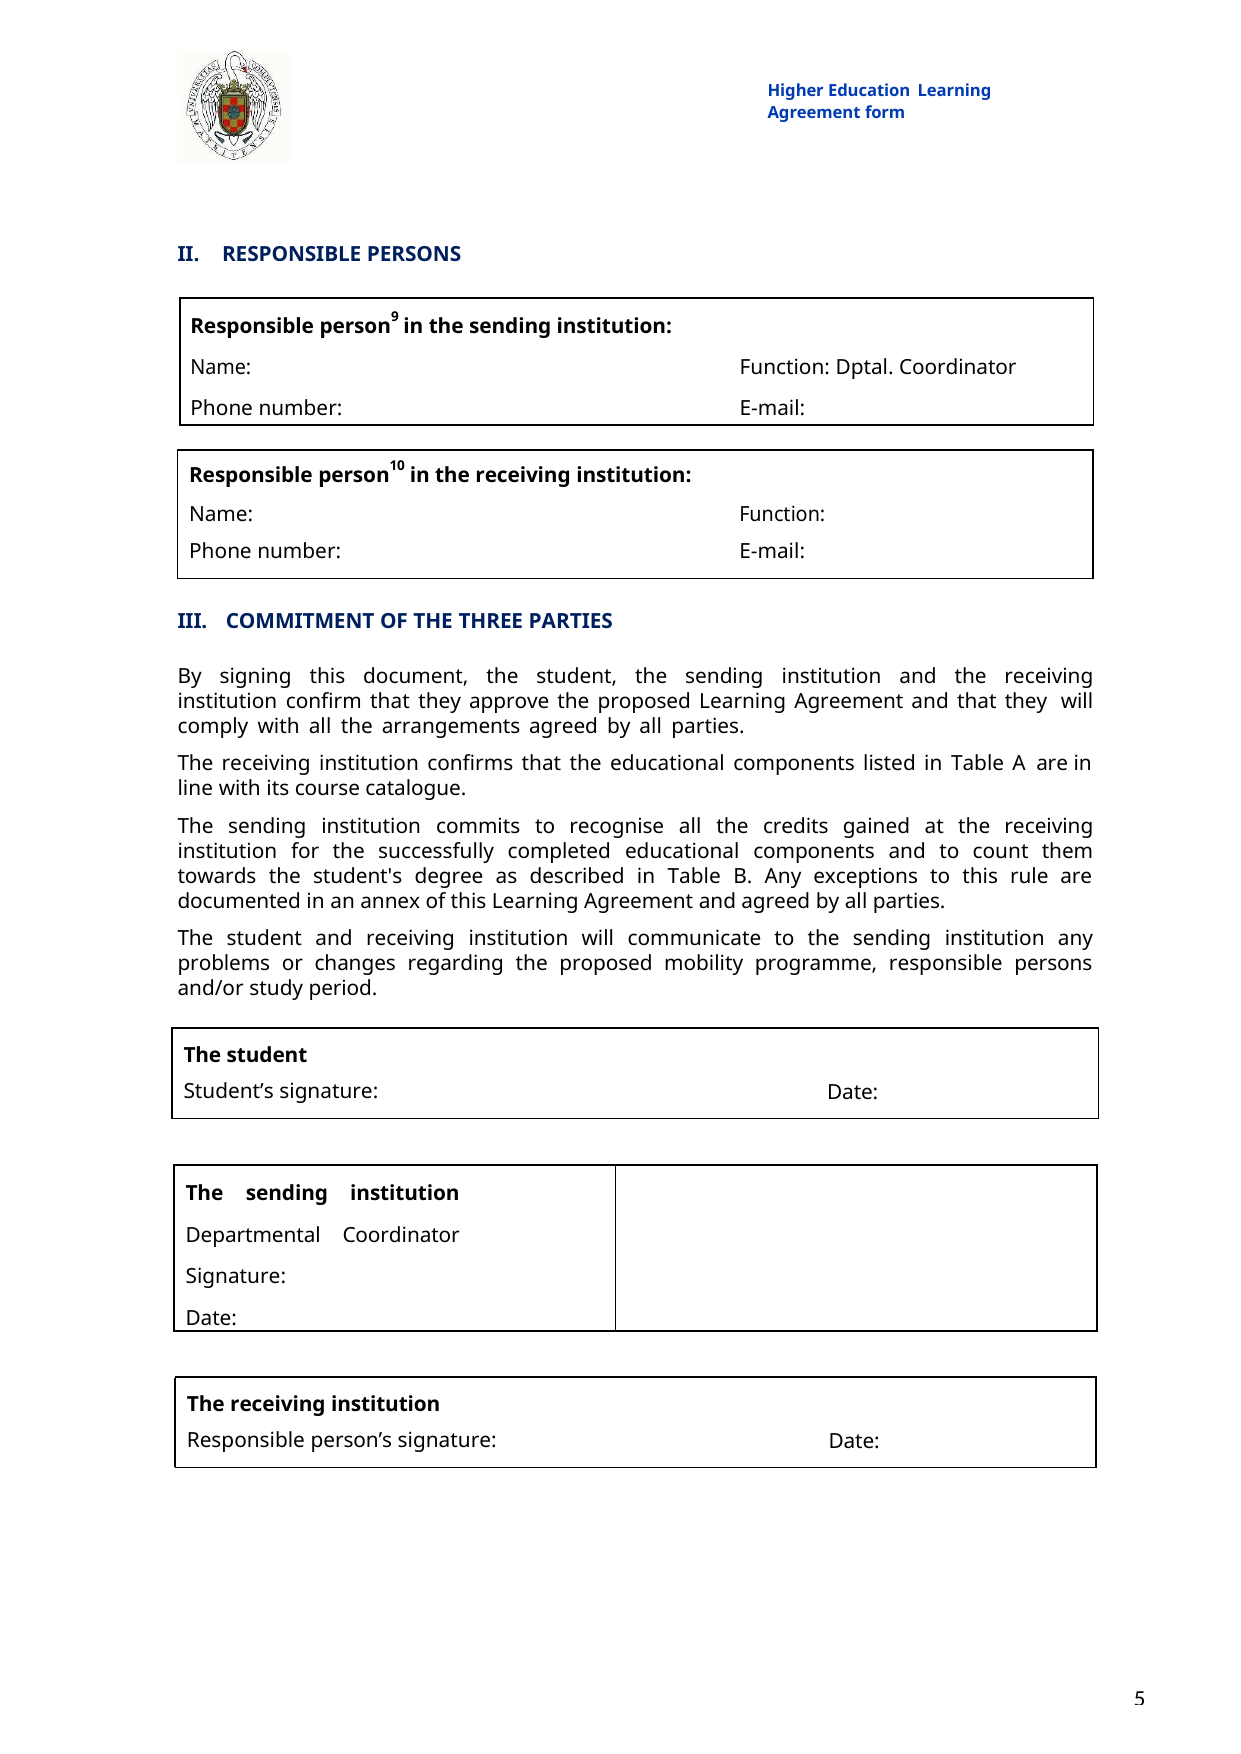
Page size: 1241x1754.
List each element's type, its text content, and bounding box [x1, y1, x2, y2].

list COMMITMENT OF THE THREE PARTIES [177, 606, 1163, 634]
text By signing this document, the student, the sending institution and the receiving institution confirm that they approve the proposed Learning Agreement and that they will comply with all the arrangements agreed by all parties. [177, 663, 1093, 738]
picture [177, 50, 290, 164]
text The sending institution commits to recognise all the credits gained at the receiving institution for the successfully completed educational components and to count them towards the student's degree as described in Table B. Any exceptions to this rule are documented in an annex of this Learning Agreement and agreed by all parties. [177, 813, 1093, 913]
text The receiving institution confirms that the educational components listed in Table A are in line with its course catalogue. [177, 751, 1093, 801]
text The student and receiving institution will communicate to the sending institution any problems or changes regarding the proposed mobility programme, responsible persons and/or study period. [177, 926, 1093, 1001]
list RESPONSIBLE PERSONS [177, 239, 1163, 268]
